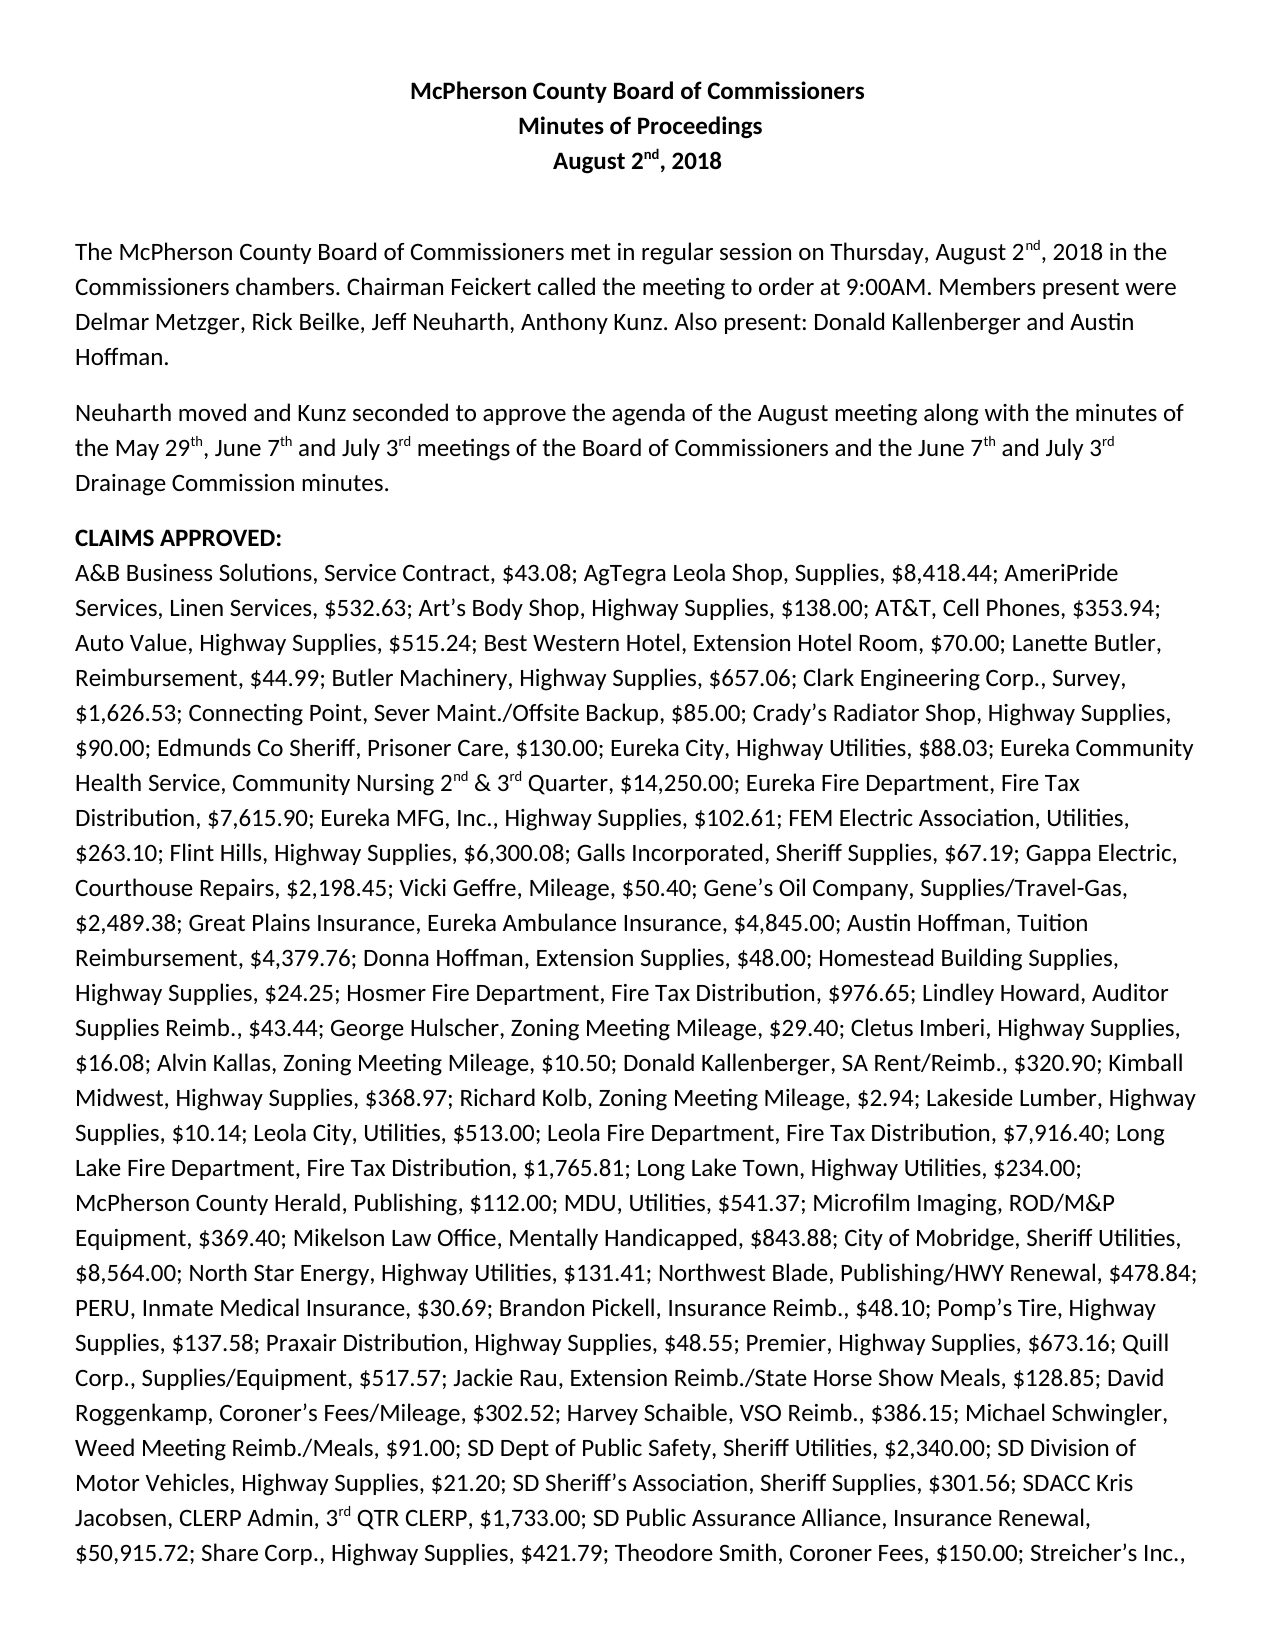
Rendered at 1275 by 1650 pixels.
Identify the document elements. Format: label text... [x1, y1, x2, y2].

text McPherson County Board of Commissioners [75, 75, 1200, 106]
text Neuharth moved and Kunz seconded to approve the agenda of the August meeting along with the minutes of the May 29th, June 7th and July 3rd meetings of the Board of Commissioners and the June 7th and July 3rd Drainage Commission minutes. [75, 397, 1200, 497]
text CLAIMS APPROVED: [75, 522, 1200, 553]
text August 2nd, 2018 [75, 145, 1200, 176]
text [75, 557, 1200, 1568]
text The McPherson County Board of Commissioners met in regular session on Thursday, August 2nd, 2018 in the Commissioners chambers. Chairman Feickert called the meeting to order at 9:00AM. Members present were Delmar Metzger, Rick Beilke, Jeff Neuharth, Anthony Kunz. Also present: Donald Kallenberger and Austin Hoffman. [75, 236, 1200, 371]
text Minutes of Proceedings [75, 110, 1200, 141]
